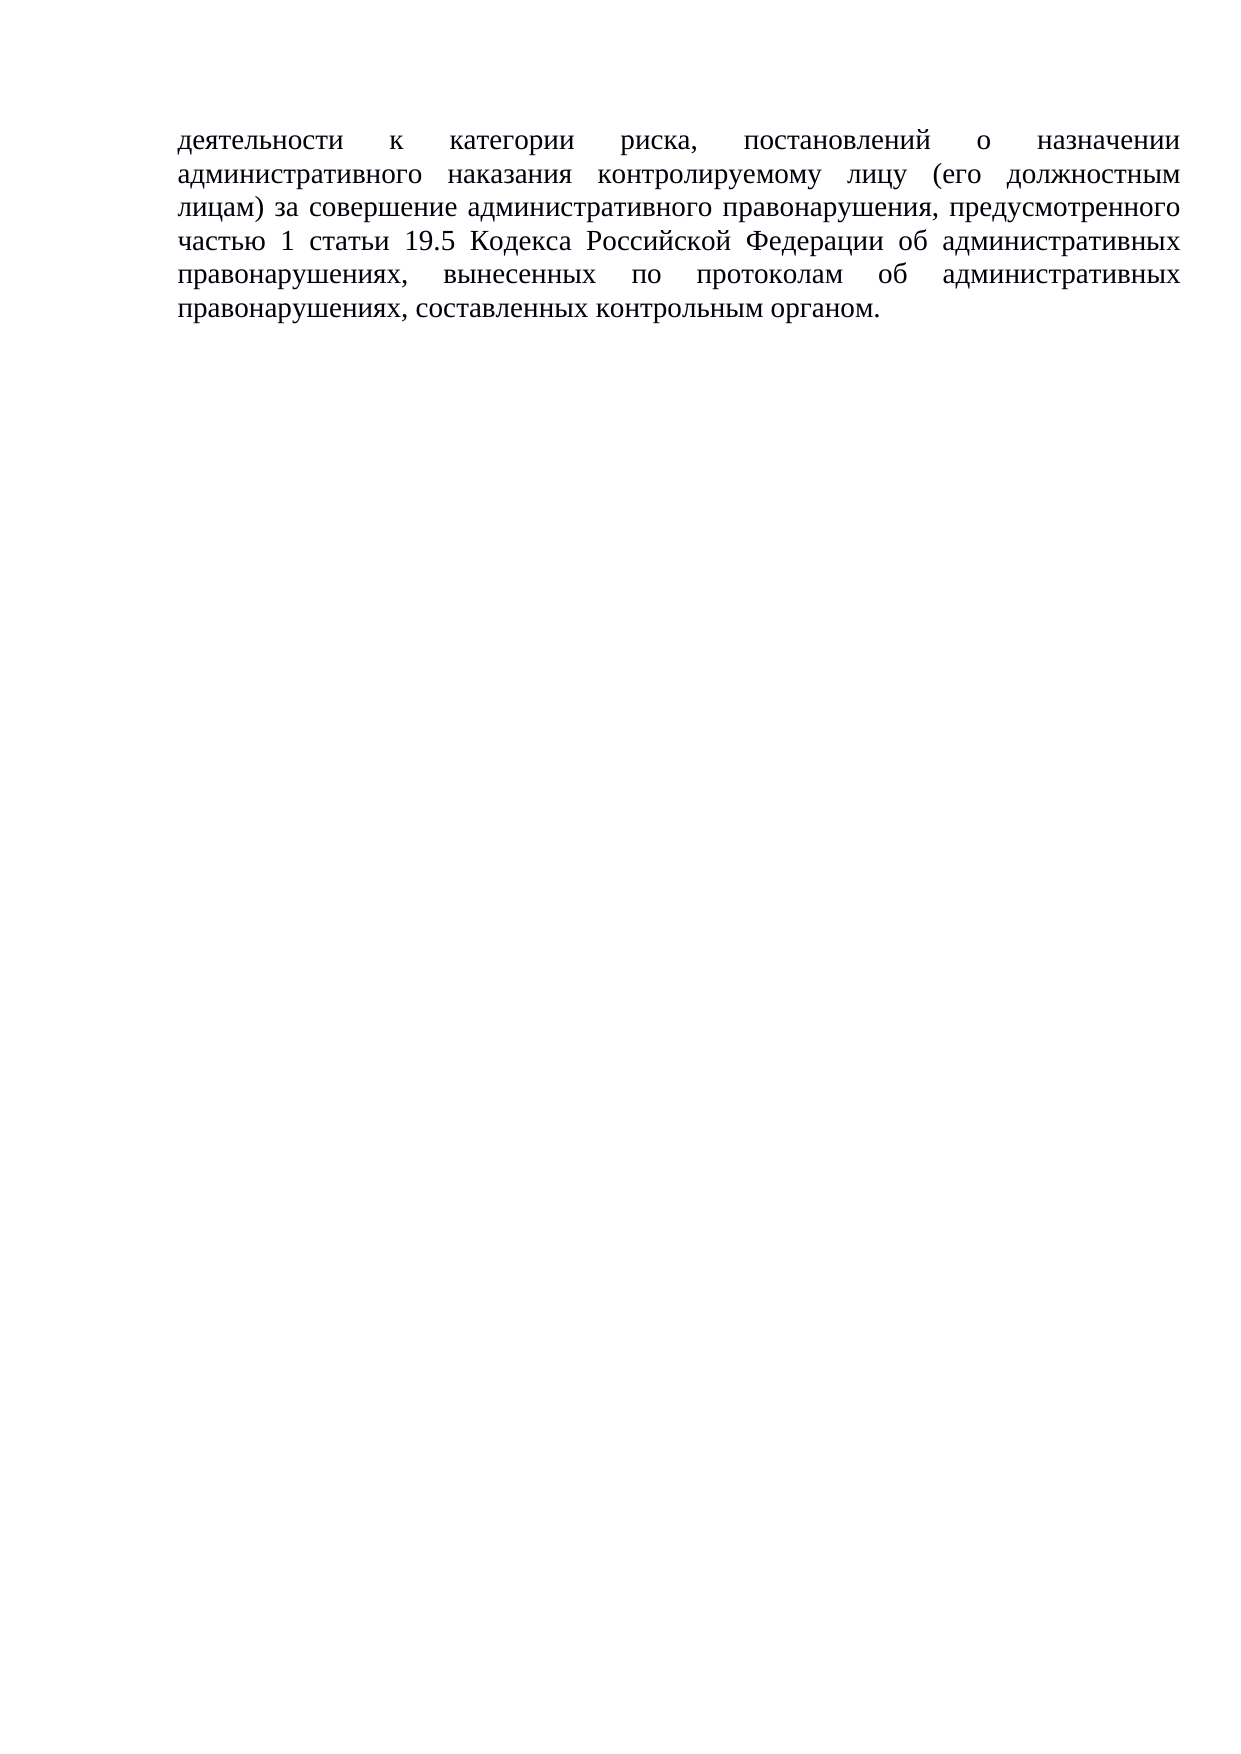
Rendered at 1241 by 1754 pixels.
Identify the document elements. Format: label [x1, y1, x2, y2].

text [177, 122, 1181, 323]
